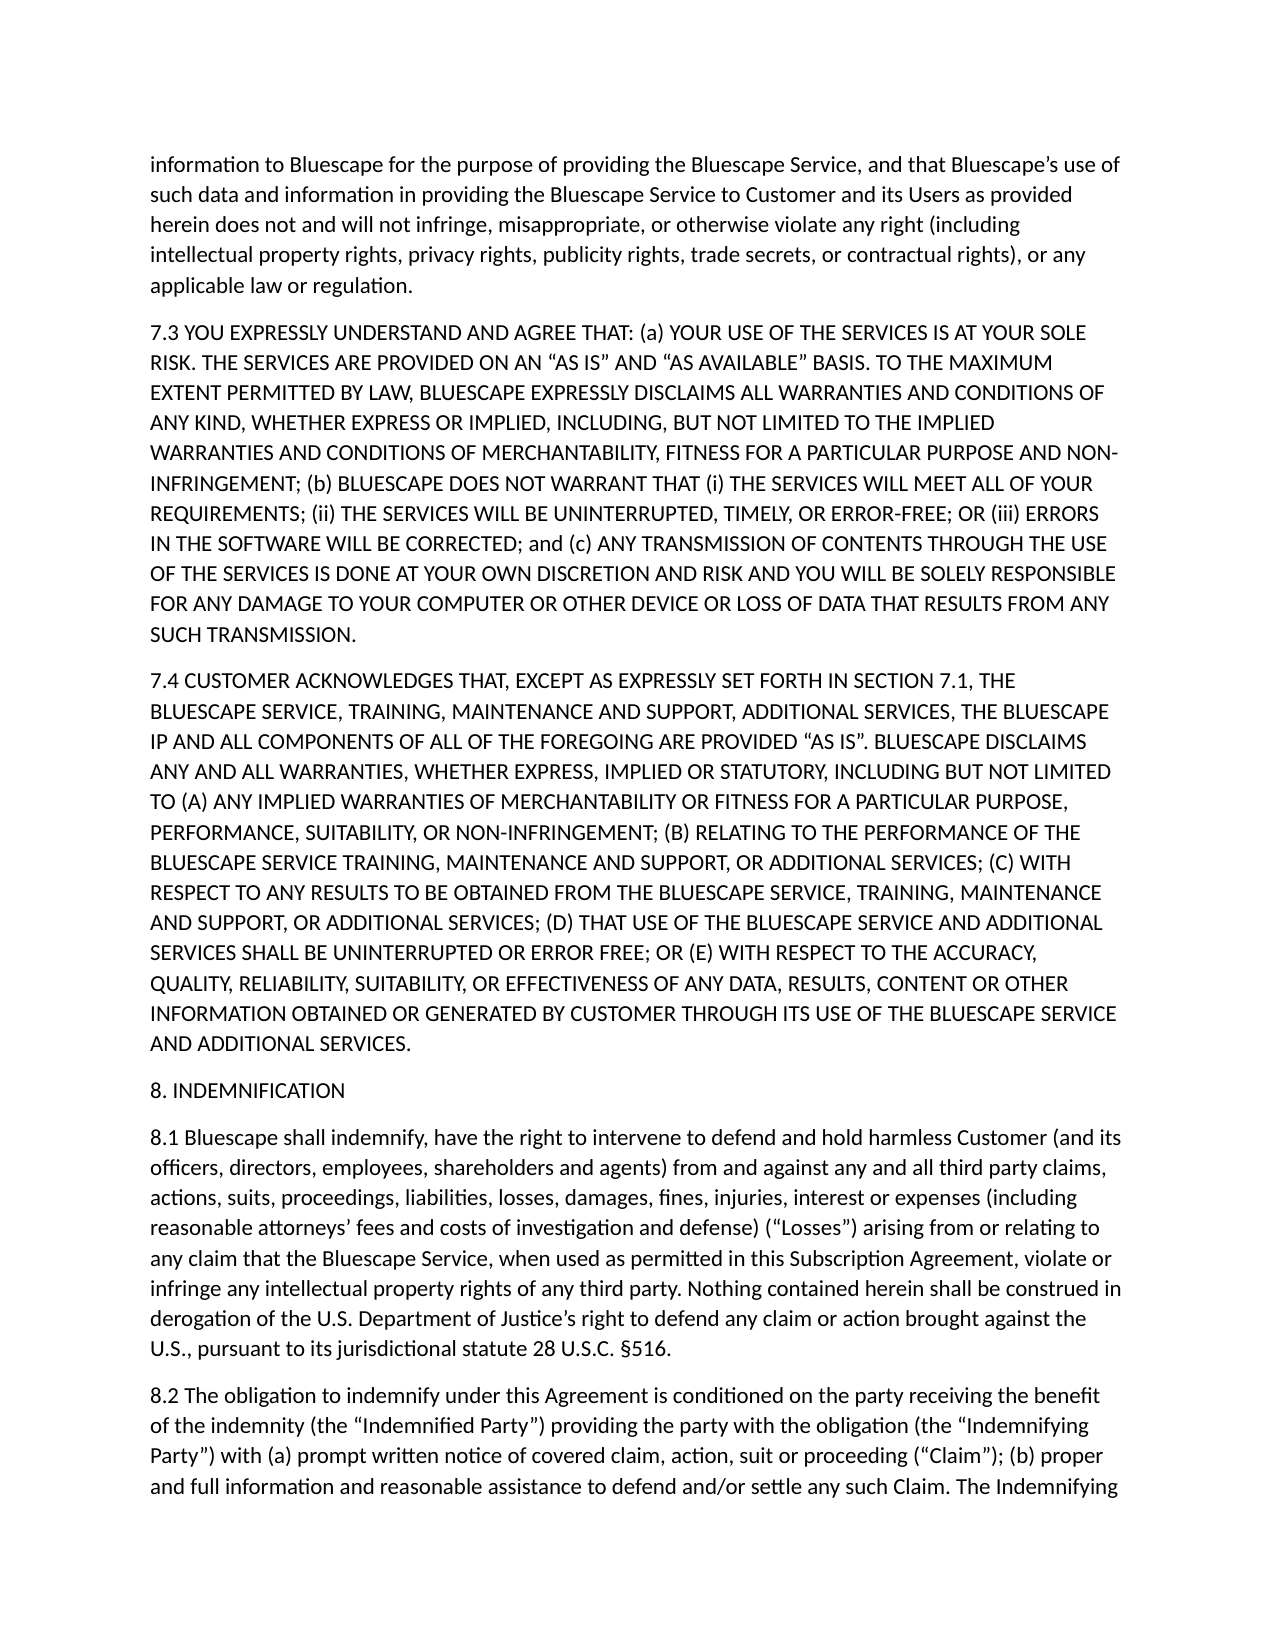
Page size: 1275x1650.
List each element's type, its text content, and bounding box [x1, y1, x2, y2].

text 7.4 CUSTOMER ACKNOWLEDGES THAT, EXCEPT AS EXPRESSLY SET FORTH IN SECTION 7.1, THE BLUESCAPE SERVICE, TRAINING, MAINTENANCE AND SUPPORT, ADDITIONAL SERVICES, THE BLUESCAPE IP AND ALL COMPONENTS OF ALL OF THE FOREGOING ARE PROVIDED “AS IS”. BLUESCAPE DISCLAIMS ANY AND ALL WARRANTIES, WHETHER EXPRESS, IMPLIED OR STATUTORY, INCLUDING BUT NOT LIMITED TO (A) ANY IMPLIED WARRANTIES OF MERCHANTABILITY OR FITNESS FOR A PARTICULAR PURPOSE, PERFORMANCE, SUITABILITY, OR NON-INFRINGEMENT; (B) RELATING TO THE PERFORMANCE OF THE BLUESCAPE SERVICE TRAINING, MAINTENANCE AND SUPPORT, OR ADDITIONAL SERVICES; (C) WITH RESPECT TO ANY RESULTS TO BE OBTAINED FROM THE BLUESCAPE SERVICE, TRAINING, MAINTENANCE AND SUPPORT, OR ADDITIONAL SERVICES; (D) THAT USE OF THE BLUESCAPE SERVICE AND ADDITIONAL SERVICES SHALL BE UNINTERRUPTED OR ERROR FREE; OR (E) WITH RESPECT TO THE ACCURACY, QUALITY, RELIABILITY, SUITABILITY, OR EFFECTIVENESS OF ANY DATA, RESULTS, CONTENT OR OTHER INFORMATION OBTAINED OR GENERATED BY CUSTOMER THROUGH ITS USE OF THE BLUESCAPE SERVICE AND ADDITIONAL SERVICES. [150, 667, 1125, 1057]
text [150, 1381, 1125, 1500]
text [150, 150, 1125, 299]
text 8. INDEMNIFICATION [150, 1076, 1125, 1104]
text 7.3 YOU EXPRESSLY UNDERSTAND AND AGREE THAT: (a) YOUR USE OF THE SERVICES IS AT YOUR SOLE RISK. THE SERVICES ARE PROVIDED ON AN “AS IS” AND “AS AVAILABLE” BASIS. TO THE MAXIMUM EXTENT PERMITTED BY LAW, BLUESCAPE EXPRESSLY DISCLAIMS ALL WARRANTIES AND CONDITIONS OF ANY KIND, WHETHER EXPRESS OR IMPLIED, INCLUDING, BUT NOT LIMITED TO THE IMPLIED WARRANTIES AND CONDITIONS OF MERCHANTABILITY, FITNESS FOR A PARTICULAR PURPOSE AND NON-INFRINGEMENT; (b) BLUESCAPE DOES NOT WARRANT THAT (i) THE SERVICES WILL MEET ALL OF YOUR REQUIREMENTS; (ii) THE SERVICES WILL BE UNINTERRUPTED, TIMELY, OR ERROR-FREE; OR (iii) ERRORS IN THE SOFTWARE WILL BE CORRECTED; and (c) ANY TRANSMISSION OF CONTENTS THROUGH THE USE OF THE SERVICES IS DONE AT YOUR OWN DISCRETION AND RISK AND YOU WILL BE SOLELY RESPONSIBLE FOR ANY DAMAGE TO YOUR COMPUTER OR OTHER DEVICE OR LOSS OF DATA THAT RESULTS FROM ANY SUCH TRANSMISSION. [150, 318, 1125, 648]
text 8.1 Bluescape shall indemnify, have the right to intervene to defend and hold harmless Customer (and its officers, directors, employees, shareholders and agents) from and against any and all third party claims, actions, suits, proceedings, liabilities, losses, damages, fines, injuries, interest or expenses (including reasonable attorneys’ fees and costs of investigation and defense) (“Losses”) arising from or relating to any claim that the Bluescape Service, when used as permitted in this Subscription Agreement, violate or infringe any intellectual property rights of any third party. Nothing contained herein shall be construed in derogation of the U.S. Department of Justice’s right to defend any claim or action brought against the U.S., pursuant to its jurisdictional statute 28 U.S.C. §516. [150, 1123, 1125, 1362]
